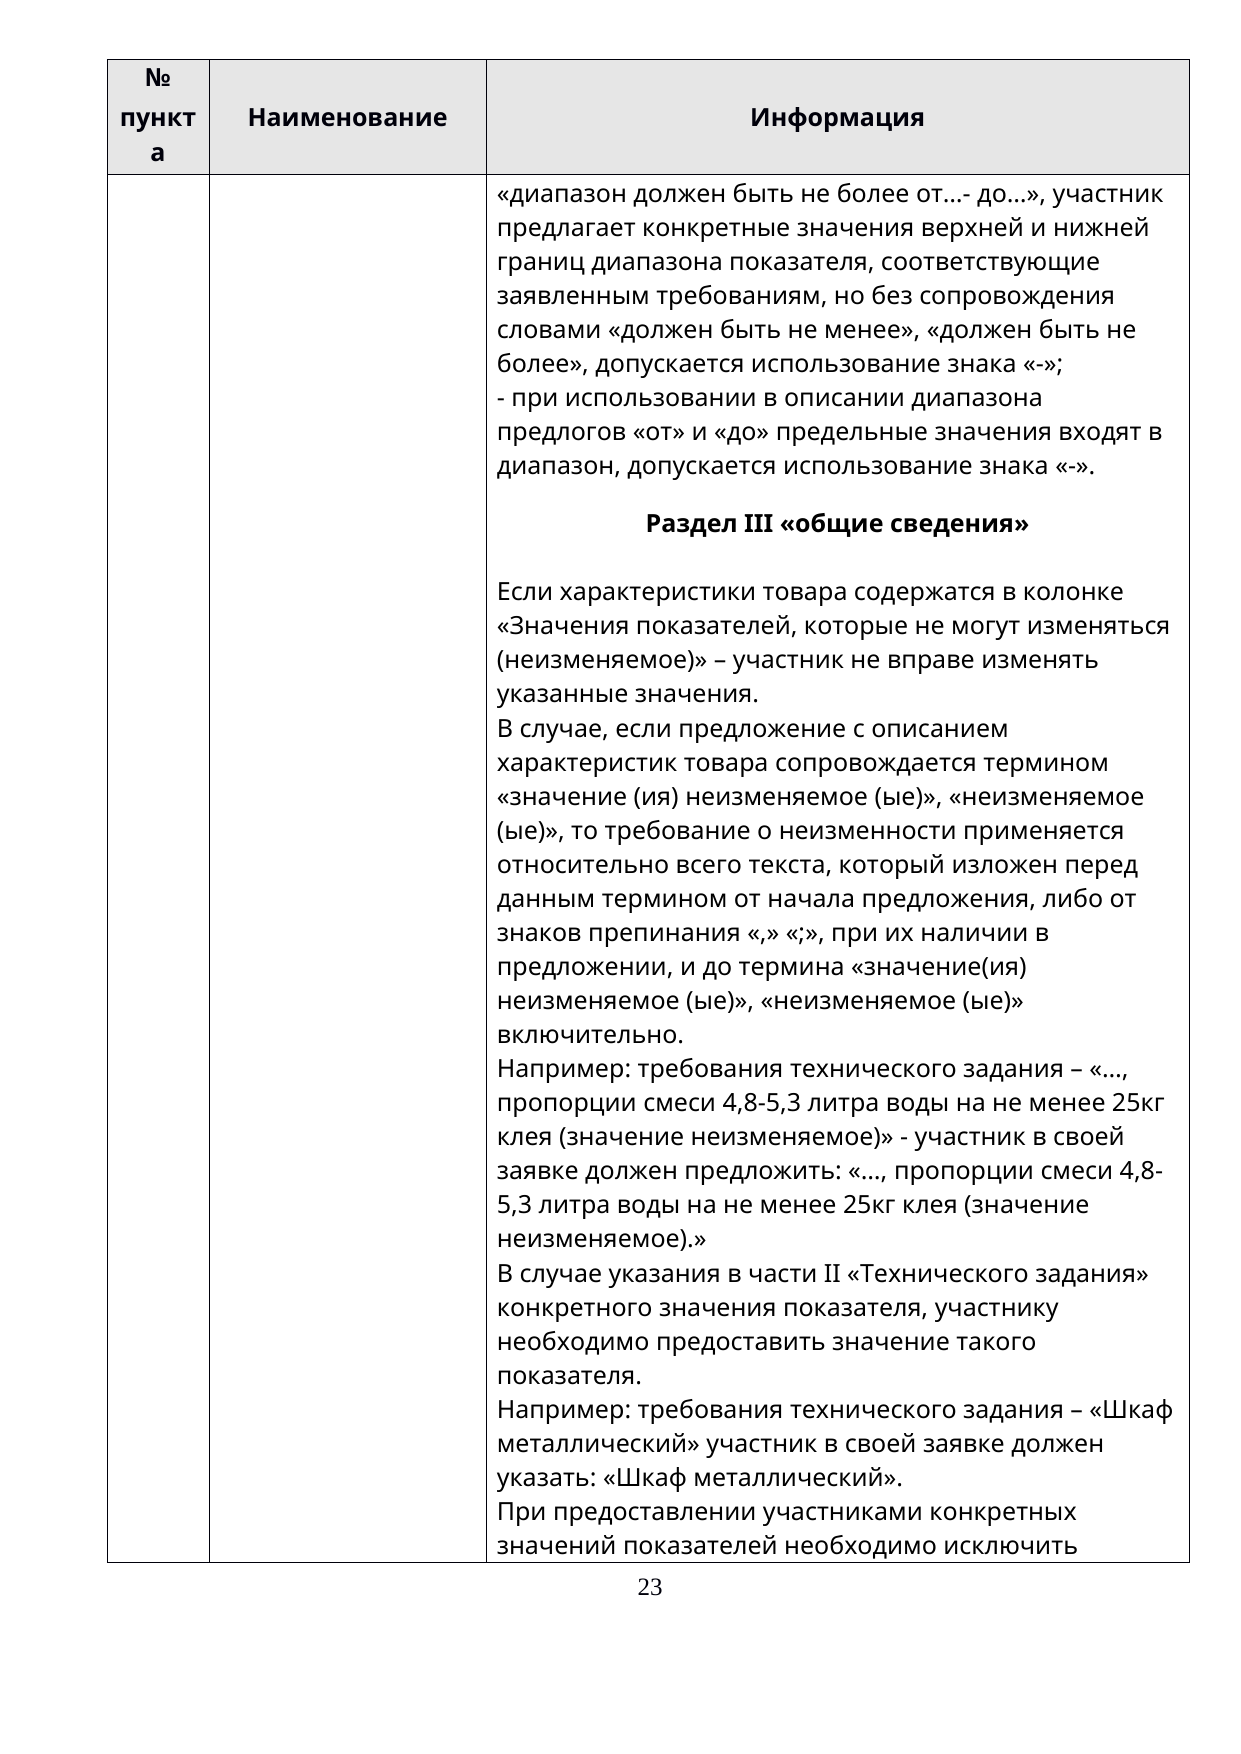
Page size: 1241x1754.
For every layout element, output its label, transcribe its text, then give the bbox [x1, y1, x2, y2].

table_header Наименование [210, 60, 486, 174]
table_header № пункта [108, 60, 209, 174]
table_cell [210, 175, 486, 1562]
table_header Информация [487, 60, 1189, 174]
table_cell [487, 175, 1189, 1562]
table_cell [108, 175, 209, 1562]
